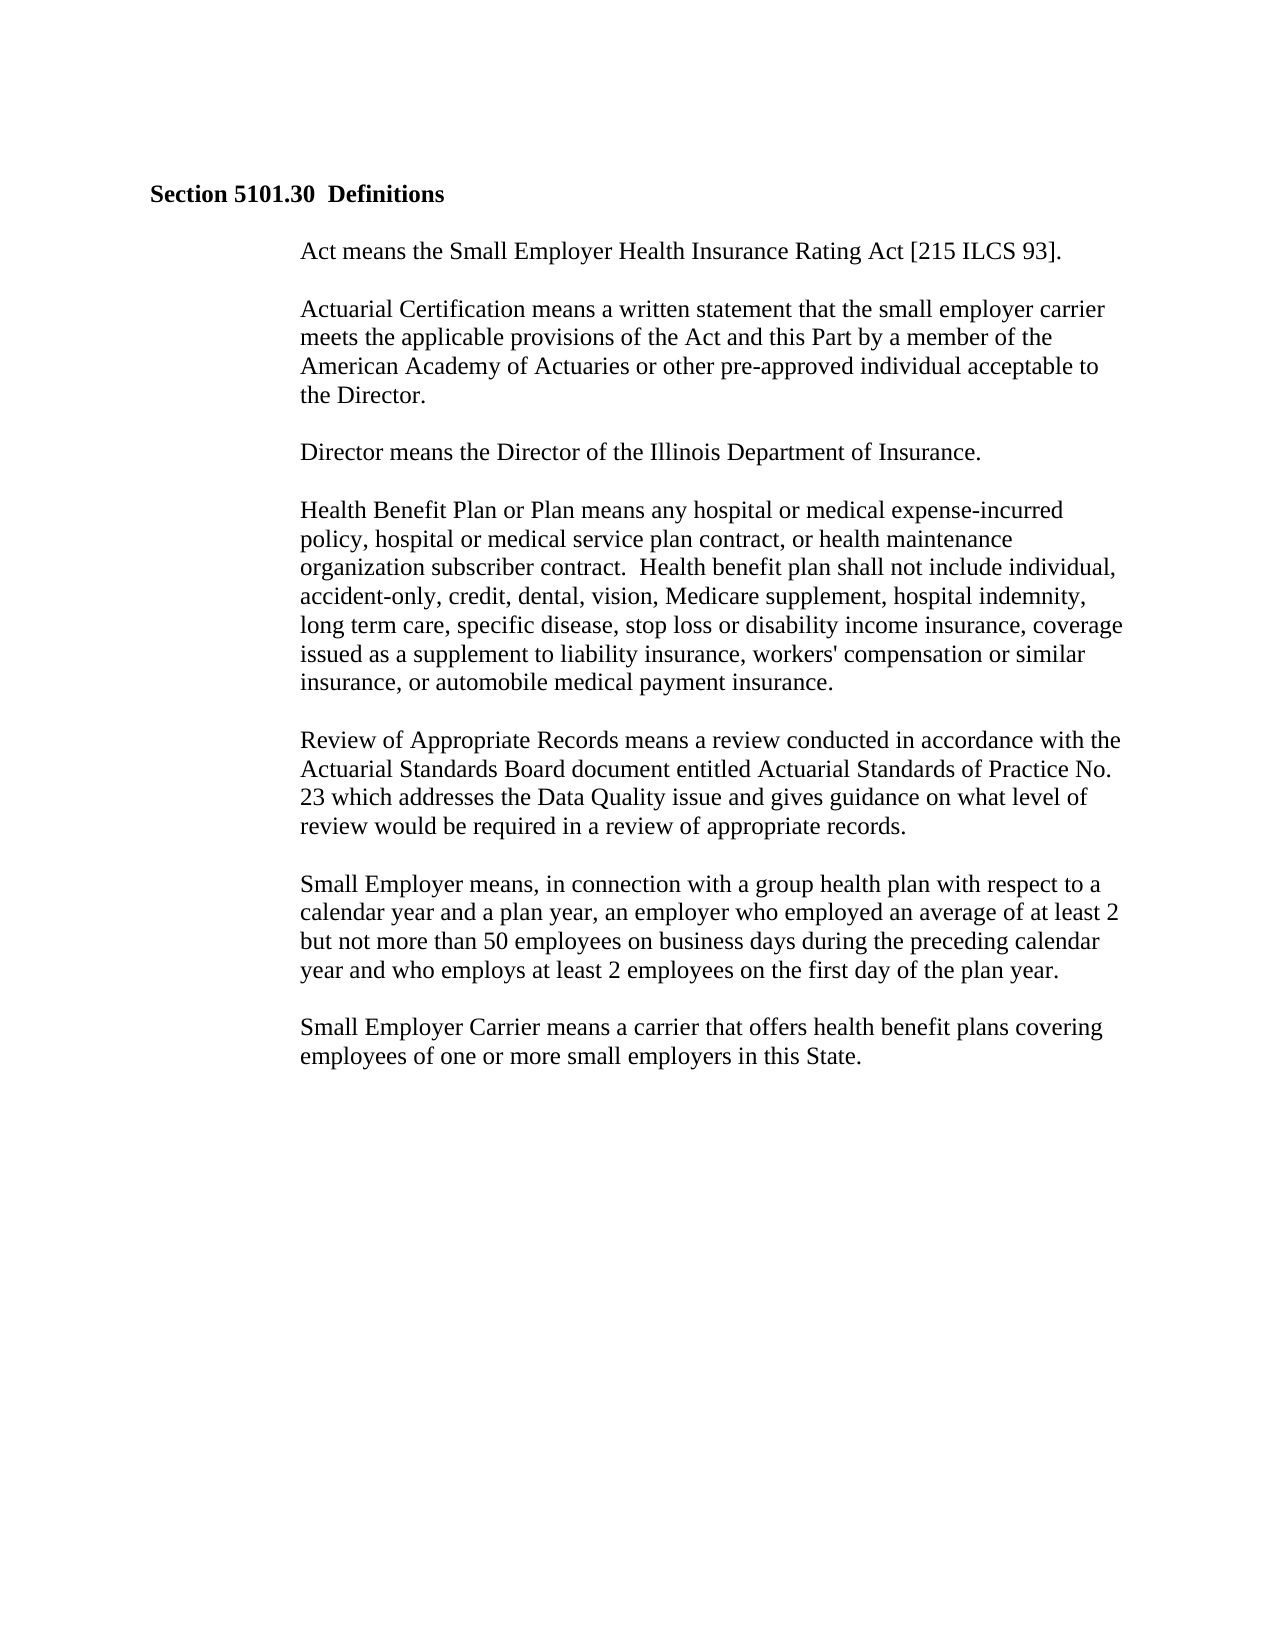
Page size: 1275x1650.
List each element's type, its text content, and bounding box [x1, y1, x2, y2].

text Small Employer Carrier means a carrier that offers health benefit plans covering employees of one or more small employers in this State. [225, 1012, 1125, 1070]
text Small Employer means, in connection with a group health plan with respect to a calendar year and a plan year, an employer who employed an average of at least 2 but not more than 50 employees on business days during the preceding calendar year and who employs at least 2 employees on the first day of the plan year. [225, 869, 1125, 984]
text Act means the Small Employer Health Insurance Rating Act [215 ILCS 93]. [225, 236, 1125, 265]
text Review of Appropriate Records means a review conducted in accordance with the Actuarial Standards Board document entitled Actuarial Standards of Practice No. 23 which addresses the Data Quality issue and gives guidance on what level of review would be required in a review of appropriate records. [225, 725, 1125, 840]
text Health Benefit Plan or Plan means any hospital or medical expense-incurred policy, hospital or medical service plan contract, or health maintenance organization subscriber contract. Health benefit plan shall not include individual, accident-only, credit, dental, vision, Medicare supplement, hospital indemnity, long term care, specific disease, stop loss or disability income insurance, coverage issued as a supplement to liability insurance, workers' compensation or similar insurance, or automobile medical payment insurance. [225, 495, 1125, 696]
text Actuarial Certification means a written statement that the small employer carrier meets the applicable provisions of the Act and this Part by a member of the American Academy of Actuaries or other pre-approved individual acceptable to the Director. [225, 294, 1125, 409]
text Section 5101.30 Definitions [150, 179, 1125, 207]
text Director means the Director of the Illinois Department of Insurance. [225, 437, 1125, 466]
